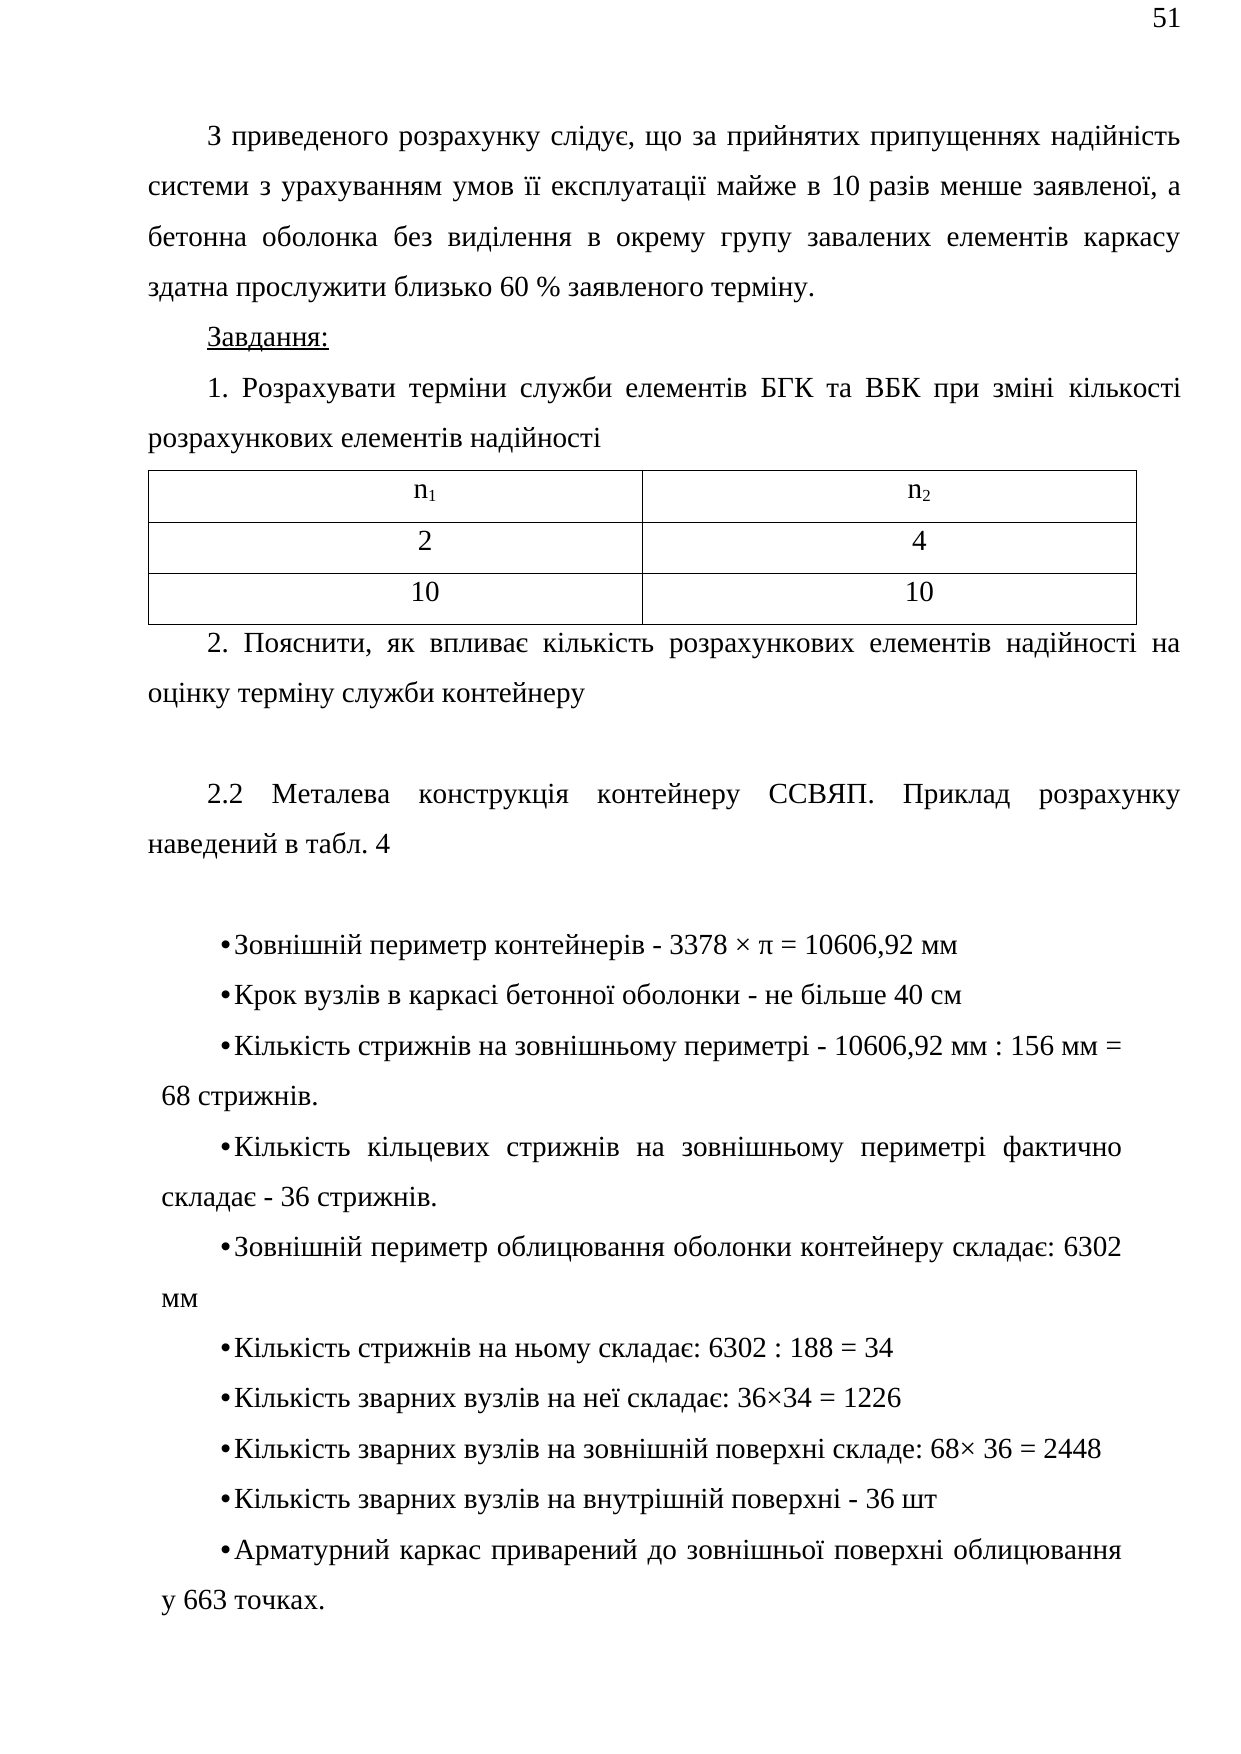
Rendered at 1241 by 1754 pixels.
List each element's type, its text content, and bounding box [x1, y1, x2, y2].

text 2. Пояснити, як впливає кількість розрахункових елементів надійності на оцінку терміну служби контейнеру [148, 625, 1181, 709]
table_cell 10 [149, 574, 642, 624]
table_cell 4 [643, 523, 1136, 573]
text З приведеного розрахунку слідує, що за прийнятих припущеннях надійність системи з урахуванням умов її експлуатації майже в 10 разів менше заявленої, а бетонна оболонка без виділення в окрему групу завалених елементів каркасу здатна прослужити близько 60 % заявленого терміну. [148, 118, 1181, 303]
table_header n1 [149, 471, 642, 522]
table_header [148, 927, 1136, 1632]
text 1. Розрахувати терміни служби елементів БГК та ВБК при зміні кількості розрахункових елементів надійності [148, 370, 1181, 453]
table_cell 10 [643, 574, 1136, 624]
text 2.2 Металева конструкція контейнеру ССВЯП. Приклад розрахунку наведений в табл. 4 [148, 776, 1181, 860]
text Завдання: [148, 319, 1181, 353]
table_header n2 [643, 471, 1136, 522]
table_cell 2 [149, 523, 642, 573]
